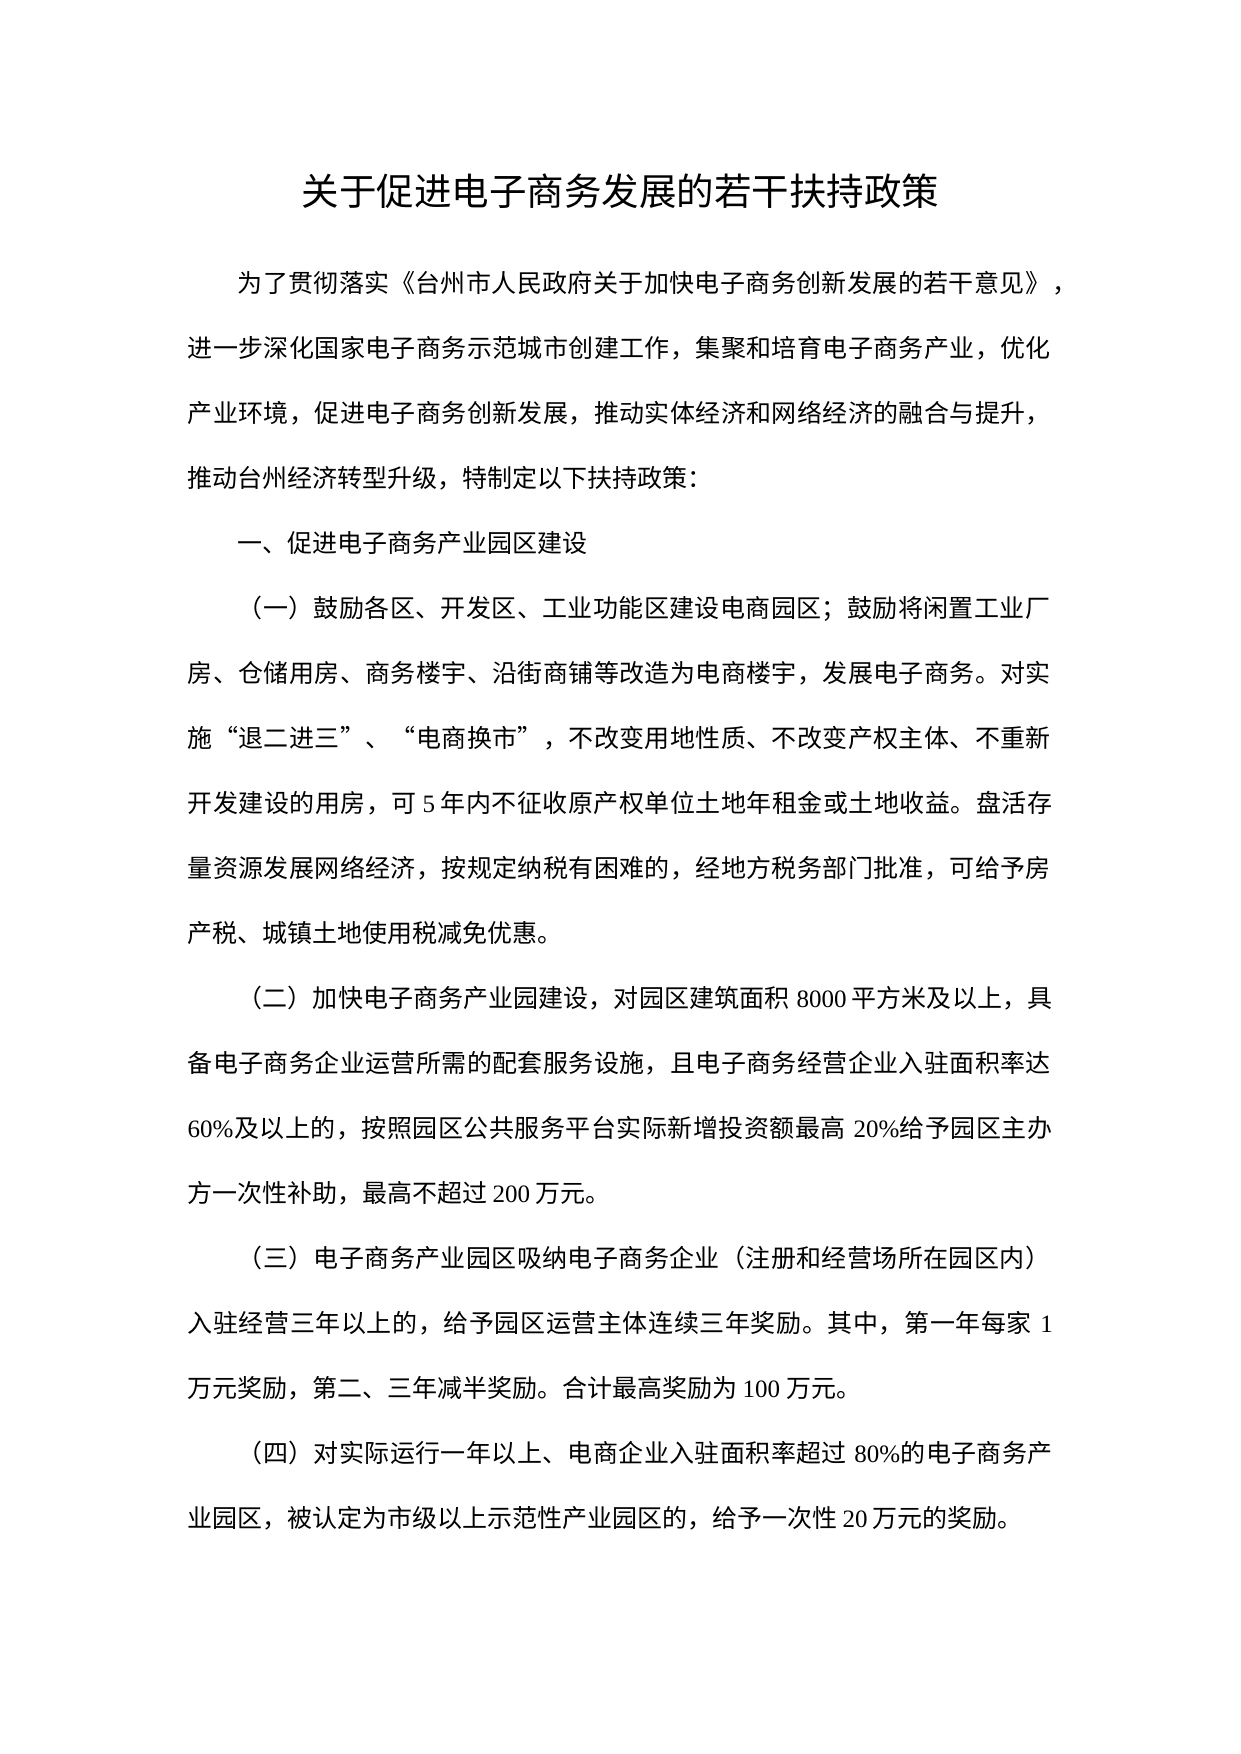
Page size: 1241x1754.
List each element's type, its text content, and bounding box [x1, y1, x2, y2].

text （四）对实际运行一年以上、电商企业入驻面积率超过80%的电子商务产业园区，被认定为市级以上示范性产业园区的，给予一次性20万元的奖励。 [187, 1419, 1053, 1549]
text 关于促进电子商务发展的若干扶持政策 [187, 162, 1053, 216]
text （一）鼓励各区、开发区、工业功能区建设电商园区；鼓励将闲置工业厂房、仓储用房、商务楼宇、沿街商铺等改造为电商楼宇，发展电子商务。对实施“退二进三”、“电商换市”，不改变用地性质、不改变产权主体、不重新开发建设的用房，可5年内不征收原产权单位土地年租金或土地收益。盘活存量资源发展网络经济，按规定纳税有困难的，经地方税务部门批准，可给予房产税、城镇土地使用税减免优惠。 [187, 574, 1053, 964]
text 一、促进电子商务产业园区建设 [187, 509, 1053, 574]
text （二）加快电子商务产业园建设，对园区建筑面积8000平方米及以上，具备电子商务企业运营所需的配套服务设施，且电子商务经营企业入驻面积率达60%及以上的，按照园区公共服务平台实际新增投资额最高20%给予园区主办方一次性补助，最高不超过200万元。 [187, 964, 1053, 1224]
text （三）电子商务产业园区吸纳电子商务企业（注册和经营场所在园区内）入驻经营三年以上的，给予园区运营主体连续三年奖励。其中，第一年每家1 万元奖励，第二、三年减半奖励。合计最高奖励为100 万元。 [187, 1224, 1053, 1419]
text 为了贯彻落实《台州市人民政府关于加快电子商务创新发展的若干意见》，进一步深化国家电子商务示范城市创建工作，集聚和培育电子商务产业，优化产业环境，促进电子商务创新发展，推动实体经济和网络经济的融合与提升，推动台州经济转型升级，特制定以下扶持政策： [187, 249, 1053, 509]
